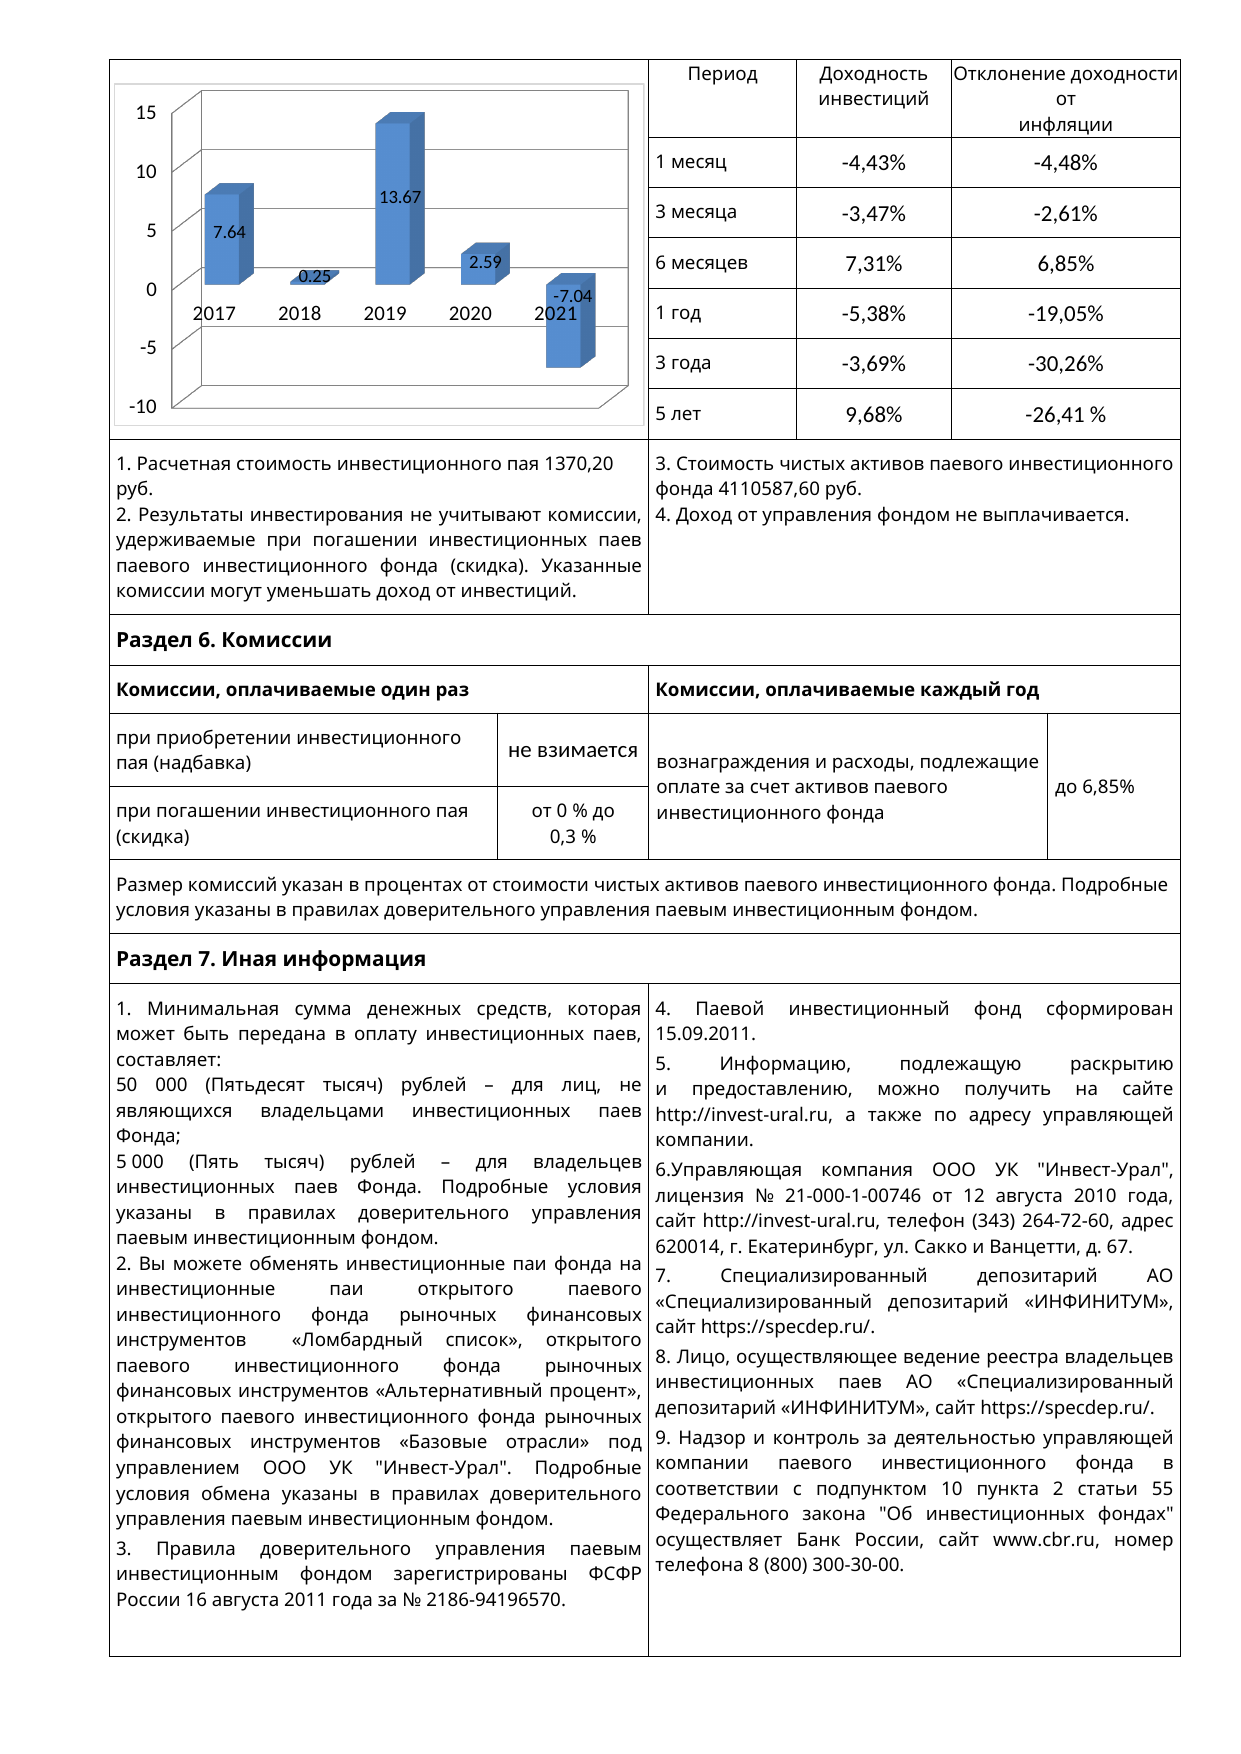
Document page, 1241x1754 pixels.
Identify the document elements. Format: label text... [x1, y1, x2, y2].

table_cell при погашении инвестиционного пая (скидка) [110, 787, 497, 859]
table_cell 6,85% [952, 238, 1180, 288]
table_cell 1. Расчетная стоимость инвестиционного пая 1370,20 руб. 2. Результаты инвестирования не учитывают комиссии, удерживаемые при погашении инвестиционных паев паевого инвестиционного фонда (скидка). Указанные комиссии могут уменьшать доход от инвестиций. [110, 440, 648, 614]
table_cell -5,38% [797, 289, 951, 338]
table_cell Период [649, 60, 796, 137]
table_cell -30,26% [952, 339, 1180, 388]
table_cell Размер комиссий указан в процентах от стоимости чистых активов паевого инвестиционного фонда. Подробные условия указаны в правилах доверительного управления паевым инвестиционным фондом. [110, 860, 1180, 932]
table_cell 1. Минимальная сумма денежных средств, которая может быть передана в оплату инвестиционных паев, составляет: 50 000 (Пятьдесят тысяч) рублей – для лиц, не являющихся владельцами инвестиционных паев Фонда; 5 000 (Пять тысяч) рублей – для владельцев инвестиционных паев Фонда. Подробные условия указаны в правилах доверительного управления паевым инвестиционным фондом. 2. Вы можете обменять инвестиционные паи фонда на инвестиционные паи открытого паевого инвестиционного фонда рыночных финансовых инструментов «Ломбардный список», открытого паевого инвестиционного фонда рыночных финансовых инструментов «Альтернативный процент», открытого паевого инвестиционного фонда рыночных финансовых инструментов «Базовые отрасли» под управлением ООО УК "Инвест-Урал". Подробные условия обмена указаны в правилах доверительного управления паевым инвестиционным фондом. 3. Правила доверительного управления паевым инвестиционным фондом зарегистрированы ФСФР России 16 августа 2011 года за № 2186-94196570. [110, 984, 648, 1656]
table_cell при приобретении инвестиционного пая (надбавка) [110, 714, 497, 786]
table_cell -2,61% [952, 188, 1180, 237]
table_cell 1 год [649, 289, 796, 338]
table_cell -4,48% [952, 138, 1180, 187]
table_cell Раздел 7. Иная информация [110, 934, 1180, 983]
table_cell не взимается [498, 714, 648, 786]
table_cell 3. Стоимость чистых активов паевого инвестиционного фонда 4110587,60 руб. 4. Доход от управления фондом не выплачивается. [649, 440, 1180, 614]
table_cell 1 месяц [649, 138, 796, 187]
table_cell 5 лет [649, 389, 796, 438]
table_cell Комиссии, оплачиваемые каждый год [649, 666, 1180, 712]
table_cell 3 года [649, 339, 796, 388]
table_cell -26,41 % [952, 389, 1180, 438]
table_cell -4,43% [797, 138, 951, 187]
table_cell -3,47% [797, 188, 951, 237]
table_cell 9,68% [797, 389, 951, 438]
table_cell 4. Паевой инвестиционный фонд сформирован 15.09.2011. 5. Информацию, подлежащую раскрытию и предоставлению, можно получить на сайте http://invest-ural.ru, а также по адресу управляющей компании. 6.Управляющая компания ООО УК "Инвест-Урал", лицензия № 21-000-1-00746 от 12 августа 2010 года, сайт http://invest-ural.ru, телефон (343) 264-72-60, адрес 620014, г. Екатеринбург, ул. Сакко и Ванцетти, д. 67. 7. Специализированный депозитарий АО «Специализированный депозитарий «ИНФИНИТУМ», сайт https://specdep.ru/. 8. Лицо, осуществляющее ведение реестра владельцев инвестиционных паев АО «Специализированный депозитарий «ИНФИНИТУМ», сайт https://specdep.ru/. 9. Надзор и контроль за деятельностью управляющей компании паевого инвестиционного фонда в соответствии с подпунктом 10 пункта 2 статьи 55 Федерального закона "Об инвестиционных фондах" осуществляет Банк России, сайт www.cbr.ru, номер телефона 8 (800) 300-30-00. [649, 984, 1180, 1656]
table_cell вознаграждения и расходы, подлежащие оплате за счет активов паевого инвестиционного фонда [649, 714, 1047, 859]
table_cell -3,69% [797, 339, 951, 388]
table_cell Отклонение доходности от инфляции [952, 60, 1180, 137]
table_cell Комиссии, оплачиваемые один раз [110, 666, 648, 712]
table_cell Раздел 6. Комиссии [110, 615, 1180, 665]
table_cell -19,05% [952, 289, 1180, 338]
table_cell 7,31% [797, 238, 951, 288]
table_cell 6 месяцев [649, 238, 796, 288]
table_cell до 6,85% [1048, 714, 1180, 859]
table_cell от 0 % до 0,3 % [498, 787, 648, 859]
table_cell Доходность инвестиций [797, 60, 951, 137]
table_cell [110, 60, 648, 438]
table_cell 3 месяца [649, 188, 796, 237]
